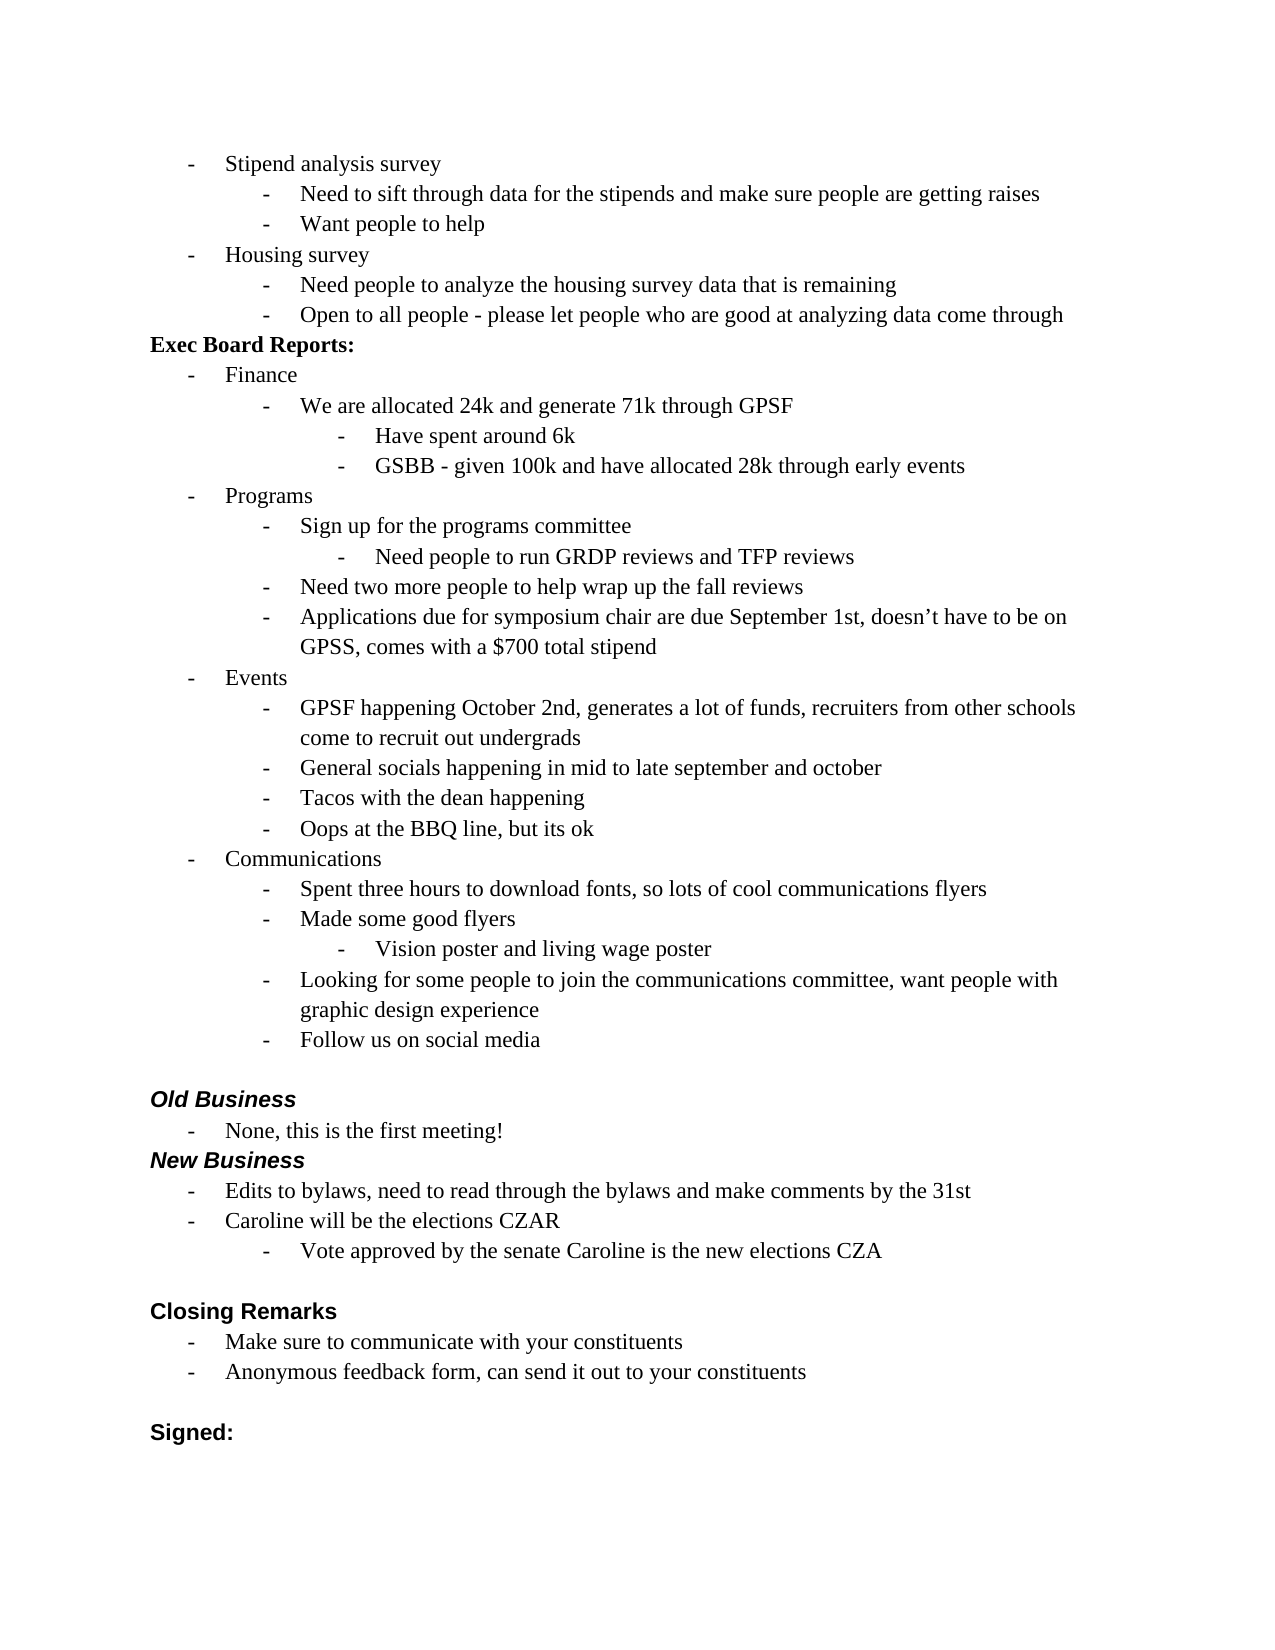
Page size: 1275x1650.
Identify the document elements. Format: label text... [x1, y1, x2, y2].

list Events [187, 663, 1125, 690]
list General socials happening in mid to late september and october [262, 754, 1125, 781]
list Spent three hours to download fonts, so lots of cool communications flyers [262, 875, 1125, 901]
text New Business [150, 1147, 1125, 1173]
list Need people to run GRDP reviews and TFP reviews [337, 543, 1125, 569]
list Anonymous feedback form, can send it out to your constituents [187, 1358, 1125, 1385]
list Vision poster and living wage poster [337, 935, 1125, 962]
list Made some good flyers [262, 905, 1125, 932]
list Have spent around 6k [337, 422, 1125, 448]
list Looking for some people to join the communications committee, want people with graphic design experience [262, 966, 1125, 1022]
list Need people to analyze the housing survey data that is remaining [262, 271, 1125, 297]
list Applications due for symposium chair are due September 1st, doesn’t have to be on GPSS, comes with a $700 total stipend [262, 603, 1125, 660]
list We are allocated 24k and generate 71k through GPSF [262, 392, 1125, 418]
text Old Business [150, 1086, 1125, 1113]
list Vote approved by the senate Caroline is the new elections CZA [262, 1237, 1125, 1264]
list Sign up for the programs committee [262, 512, 1125, 539]
list Want people to help [262, 210, 1125, 237]
list Make sure to communicate with your constituents [187, 1328, 1125, 1354]
list Finance [187, 361, 1125, 388]
list None, this is the first meeting! [187, 1117, 1125, 1143]
list Oops at the BBQ line, but its ok [262, 814, 1125, 841]
list Communications [187, 845, 1125, 871]
list Edits to bylaws, need to read through the bylaws and make comments by the 31st [187, 1177, 1125, 1203]
text Exec Board Reports: [150, 331, 1125, 358]
list Programs [187, 482, 1125, 509]
list Open to all people - please let people who are good at analyzing data come through [262, 301, 1125, 327]
list Need to sift through data for the stipends and make sure people are getting raises [262, 180, 1125, 207]
list Stipend analysis survey [187, 150, 1125, 176]
list Follow us on social media [262, 1026, 1125, 1052]
list GPSF happening October 2nd, generates a lot of funds, recruiters from other schools come to recruit out undergrads [262, 694, 1125, 750]
text Closing Remarks [150, 1298, 1125, 1324]
text Signed: [150, 1419, 1125, 1445]
list Caroline will be the elections CZAR [187, 1207, 1125, 1234]
list Tacos with the dean happening [262, 784, 1125, 811]
list Housing survey [187, 241, 1125, 267]
list Need two more people to help wrap up the fall reviews [262, 573, 1125, 599]
list GSBB - given 100k and have allocated 28k through early events [337, 452, 1125, 478]
